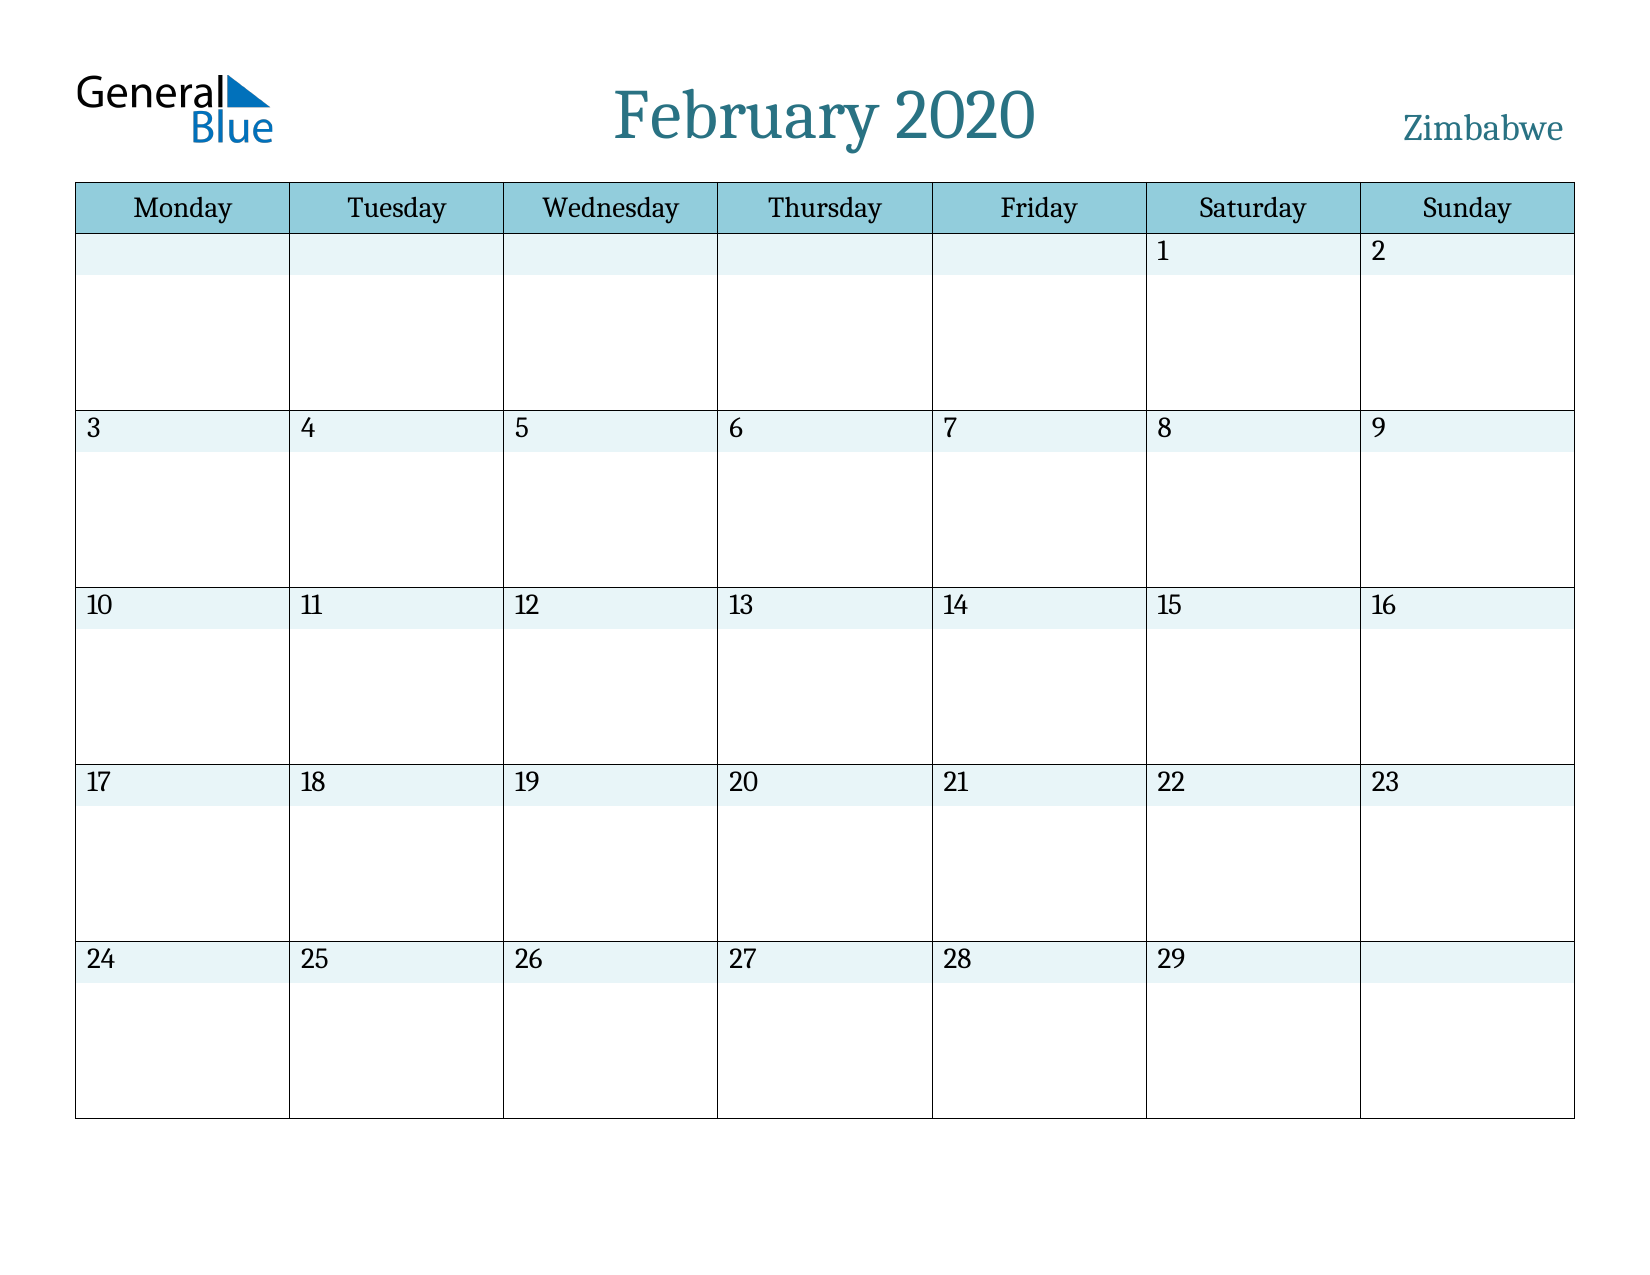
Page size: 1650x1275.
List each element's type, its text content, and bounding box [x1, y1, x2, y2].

table_cell Wednesday [504, 183, 717, 233]
table_cell 4 [290, 411, 503, 452]
table_cell 14 [933, 588, 1146, 629]
table_cell [718, 629, 932, 764]
table_cell 11 [290, 588, 503, 629]
table_cell [504, 629, 717, 764]
table_cell 8 [1147, 411, 1360, 452]
table_cell 21 [933, 765, 1146, 806]
table_cell 1 [1147, 234, 1360, 275]
table_cell [1361, 275, 1574, 410]
table_cell [76, 983, 289, 1118]
table_cell [1361, 806, 1574, 941]
table_cell [290, 275, 503, 410]
table_cell [290, 234, 503, 275]
table_cell [290, 806, 503, 941]
table_cell 12 [504, 588, 717, 629]
table_cell [504, 806, 717, 941]
table_cell Saturday [1147, 183, 1360, 233]
table_cell 6 [718, 411, 932, 452]
table_cell 16 [1361, 588, 1574, 629]
table_cell [76, 806, 289, 941]
table_cell [718, 275, 932, 410]
table_cell 18 [290, 765, 503, 806]
table_cell Thursday [718, 183, 932, 233]
table_cell Tuesday [290, 183, 503, 233]
table_header February 2020 [504, 75, 1146, 182]
table_cell 10 [76, 588, 289, 629]
table_cell 5 [504, 411, 717, 452]
table_cell [76, 629, 289, 764]
table_cell 3 [76, 411, 289, 452]
table_cell [1147, 629, 1360, 764]
table_cell [718, 234, 932, 275]
table_cell 15 [1147, 588, 1360, 629]
table_cell [1361, 942, 1574, 983]
table_cell [504, 234, 717, 275]
table_cell 28 [933, 942, 1146, 983]
table_cell [1361, 983, 1574, 1118]
table_cell Sunday [1361, 183, 1574, 233]
table_cell [504, 275, 717, 410]
table_cell [1147, 983, 1360, 1118]
table_cell 25 [290, 942, 503, 983]
table_cell 9 [1361, 411, 1574, 452]
table_cell [76, 452, 289, 587]
table_cell [1147, 275, 1360, 410]
table_cell [1147, 806, 1360, 941]
table_cell [290, 452, 503, 587]
table_cell [718, 452, 932, 587]
table_cell 29 [1147, 942, 1360, 983]
table_cell 27 [718, 942, 932, 983]
table_cell [933, 234, 1146, 275]
table_cell [718, 806, 932, 941]
table_cell Monday [76, 183, 289, 233]
table_cell [1361, 452, 1574, 587]
table_cell [933, 275, 1146, 410]
table_header Zimbabwe [1146, 75, 1574, 182]
picture [77, 75, 273, 143]
table_cell [1147, 452, 1360, 587]
table_cell 20 [718, 765, 932, 806]
table_cell [933, 983, 1146, 1118]
table_cell 22 [1147, 765, 1360, 806]
table_cell [504, 983, 717, 1118]
table_cell [718, 983, 932, 1118]
table_cell [933, 452, 1146, 587]
table_cell 26 [504, 942, 717, 983]
table_cell Friday [933, 183, 1146, 233]
table_cell 13 [718, 588, 932, 629]
table_cell 2 [1361, 234, 1574, 275]
table_cell 19 [504, 765, 717, 806]
table_cell 24 [76, 942, 289, 983]
table_cell [933, 629, 1146, 764]
table_cell 17 [76, 765, 289, 806]
table_cell 23 [1361, 765, 1574, 806]
table_cell [76, 275, 289, 410]
table_cell 7 [933, 411, 1146, 452]
table_cell [290, 629, 503, 764]
table_cell [933, 806, 1146, 941]
table_cell [290, 983, 503, 1118]
table_cell [504, 452, 717, 587]
table_cell [1361, 629, 1574, 764]
table_header [76, 75, 503, 182]
table_cell [76, 234, 289, 275]
